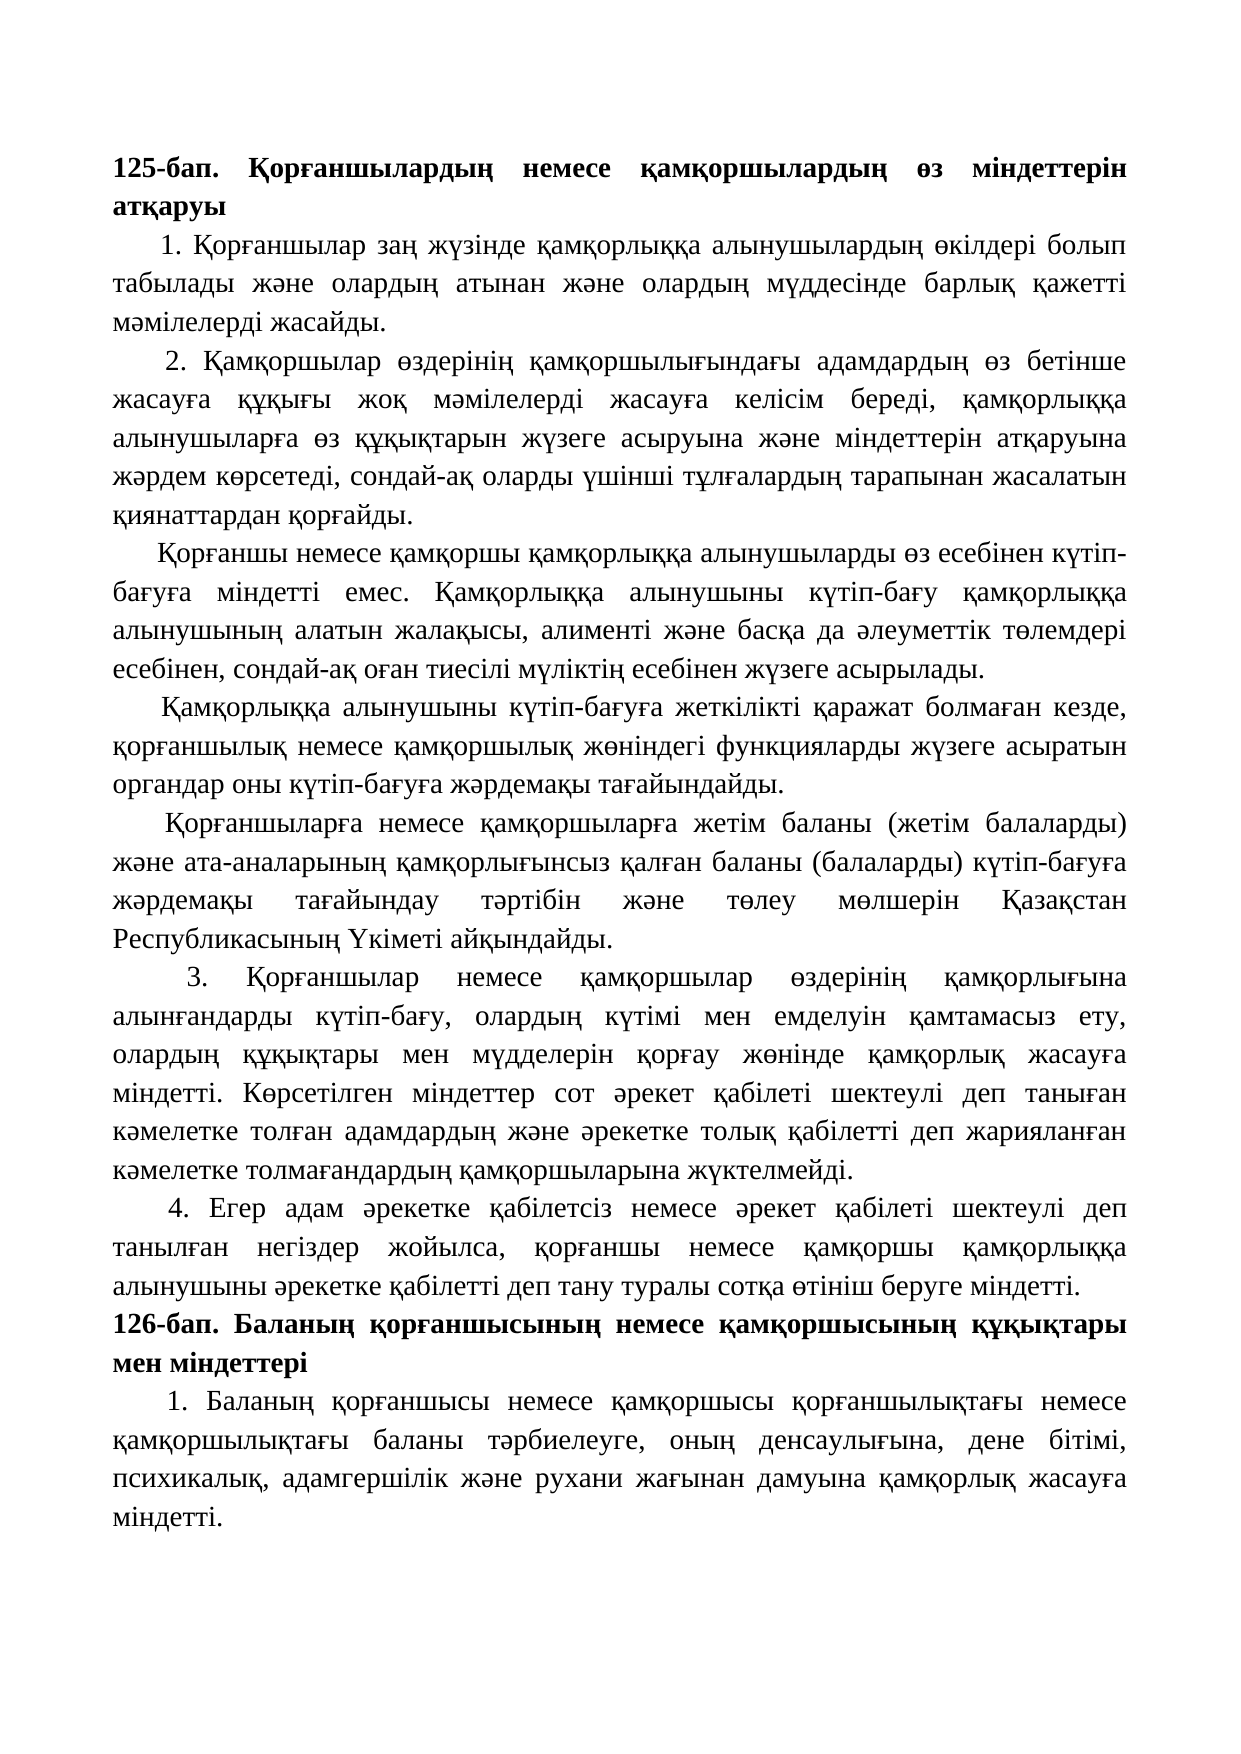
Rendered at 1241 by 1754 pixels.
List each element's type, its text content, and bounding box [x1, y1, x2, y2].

text 2. Қамқоршылар өздерiнiң қамқоршылығындағы адамдардың өз бетiнше жасауға құқығы жоқ мәмiлелердi жасауға келiсiм бередi, қамқорлыққа алынушыларға өз құқықтарын жүзеге асыруына және мiндеттерiн атқаруына жәрдем көрсетедi, сондай-ақ оларды үшiншi тұлғалардың тарапынан жасалатын қиянаттардан қорғайды. [112, 343, 1128, 530]
text 1. Қорғаншылар заң жүзiнде қамқорлыққа алынушылардың өкiлдерi болып табылады және олардың атынан және олардың мүддесінде барлық қажеттi мәмiлелердi жасайды. [112, 227, 1128, 338]
text Қорғаншы немесе қамқоршы қамқорлыққа алынушыларды өз есебiнен күтіп-бағуға мiндеттi емес. Қамқорлыққа алынушыны күтіп-бағу қамқорлыққа алынушының алатын жалақысы, алиментi және басқа да әлеуметтiк төлемдерi есебiнен, сондай-ақ оған тиесiлi мүлiктің есебiнен жүзеге асырылады. [112, 535, 1128, 684]
text 125-бап. Қорғаншылардың немесе қамқоршылардың өз міндеттерін атқаруы [112, 150, 1128, 222]
text Қорғаншыларға немесе қамқоршыларға жетім баланы (жетім балаларды) және ата-аналарының қамқорлығынсыз қалған баланы (балаларды) күтіп-бағуға жәрдемақы тағайындау тәртібін және төлеу мөлшерін Қазақстан Республикасының Үкіметі айқындайды. [112, 805, 1128, 954]
text 3. Қорғаншылар немесе қамқоршылар өздерiнiң қамқорлығына алынғандарды күтіп-бағу, олардың күтімі мен емделуiн қамтамасыз ету, олардың құқықтары мен мүдделерiн қорғау жөнінде қамқорлық жасауға мiндеттi. Көрсетілген мiндеттер сот әрекет қабiлетi шектеулі деп таныған кәмелетке толған адамдардың және әрекетке толық қабілетті деп жарияланған кәмелетке толмағандардың қамқоршыларына жүктелмейдi. [112, 959, 1128, 1186]
text 4. Егер адам әрекетке қабілетсіз немесе әрекет қабілеті шектеулі деп танылған негіздер жойылса, қорғаншы немесе қамқоршы қамқорлыққа алынушыны әрекетке қабілетті деп тану туралы сотқа өтініш беруге міндетті. [112, 1191, 1128, 1301]
text 1. Баланың қорғаншысы немесе қамқоршысы қорғаншылықтағы немесе қамқоршылықтағы баланы тәрбиелеуге, оның денсаулығына, дене бітімі, психикалық, адамгершiлiк және рухани жағынан дамуына қамқорлық жасауға мiндеттi. [112, 1383, 1128, 1532]
text Қамқорлыққа алынушыны күтіп-бағуға жеткiлiктi қаражат болмаған кезде, қорғаншылық немесе қамқоршылық жөніндегі функцияларды жүзеге асыратын органдар оны күтіп-бағуға жәрдемақы тағайындайды. [112, 689, 1128, 800]
text 126-бап. Баланың қорғаншысының немесе қамқоршысының құқықтары мен міндеттері [112, 1306, 1128, 1378]
